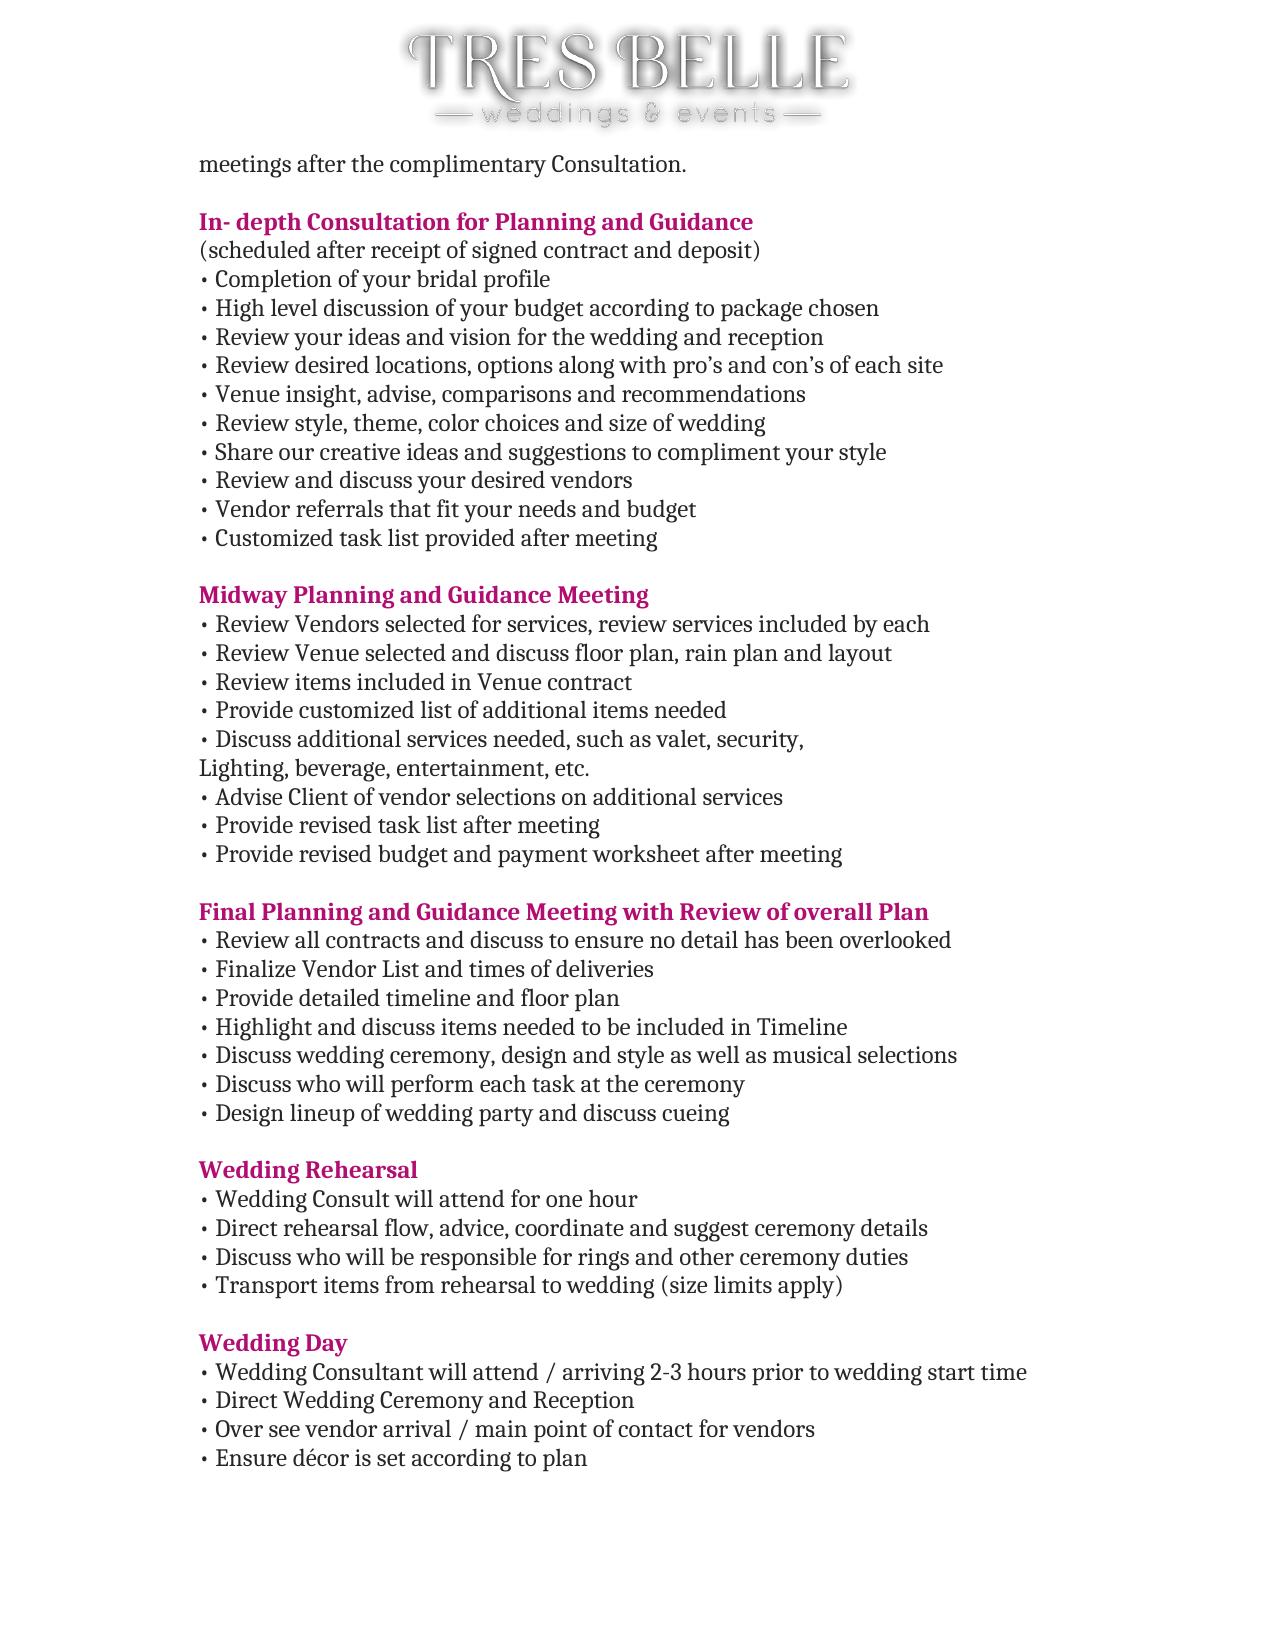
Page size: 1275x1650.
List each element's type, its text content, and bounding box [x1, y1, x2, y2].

picture [393, 18, 860, 139]
